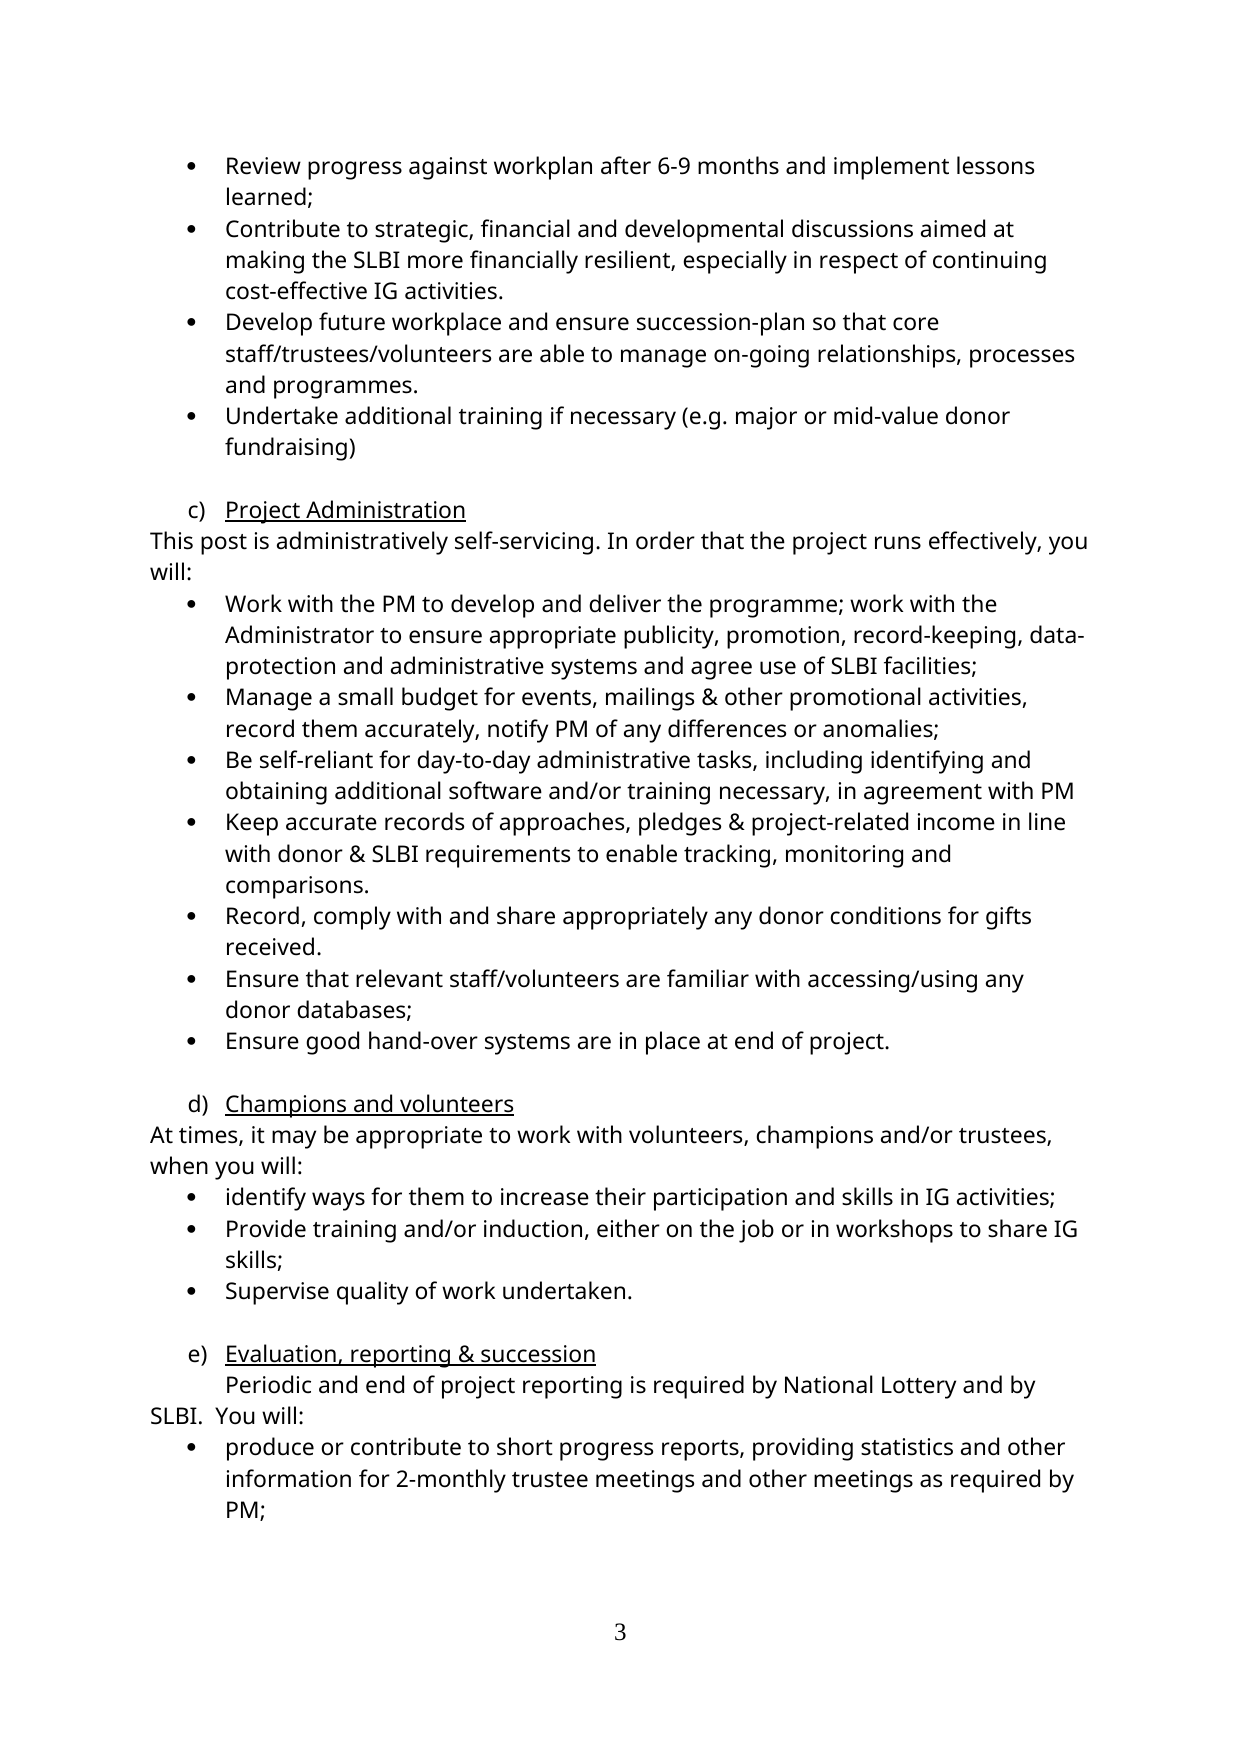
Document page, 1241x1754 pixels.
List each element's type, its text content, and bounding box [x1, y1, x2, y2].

list Ensure good hand-over systems are in place at end of project. [187, 1025, 1090, 1056]
list Work with the PM to develop and deliver the programme; work with the Administrator to ensure appropriate publicity, promotion, record-keeping, data-protection and administrative systems and agree use of SLBI facilities; [187, 587, 1090, 681]
list Contribute to strategic, financial and developmental discussions aimed at making the SLBI more financially resilient, especially in respect of continuing cost-effective IG activities. [187, 212, 1090, 306]
list Supervise quality of work undertaken. [187, 1275, 1090, 1306]
list Manage a small budget for events, mailings & other promotional activities, record them accurately, notify PM of any differences or anomalies; [187, 681, 1090, 744]
list Ensure that relevant staff/volunteers are familiar with accessing/using any donor databases; [187, 962, 1090, 1025]
list Be self-reliant for day-to-day administrative tasks, including identifying and obtaining additional software and/or training necessary, in agreement with PM [187, 744, 1090, 806]
list identify ways for them to increase their participation and skills in IG activities; [187, 1181, 1090, 1212]
text At times, it may be appropriate to work with volunteers, champions and/or trustees, when you will: [150, 1119, 1090, 1181]
list Undertake additional training if necessary (e.g. major or mid-value donor fundraising) [187, 400, 1090, 462]
list Keep accurate records of approaches, pledges & project-related income in line with donor & SLBI requirements to enable tracking, monitoring and comparisons. [187, 806, 1090, 900]
list Project Administration [187, 494, 1090, 525]
list Develop future workplace and ensure succession-plan so that core staff/trustees/volunteers are able to manage on-going relationships, processes and programmes. [187, 306, 1090, 400]
list produce or contribute to short progress reports, providing statistics and other information for 2-monthly trustee meetings and other meetings as required by PM; [187, 1431, 1090, 1525]
list Record, comply with and share appropriately any donor conditions for gifts received. [187, 900, 1090, 962]
text This post is administratively self-servicing. In order that the project runs effectively, you will: [150, 525, 1090, 587]
list Provide training and/or induction, either on the job or in workshops to share IG skills; [187, 1212, 1090, 1275]
list Review progress against workplan after 6-9 months and implement lessons learned; [187, 150, 1090, 212]
text Periodic and end of project reporting is required by National Lottery and by SLBI. You will: [150, 1369, 1090, 1431]
list Evaluation, reporting & succession [187, 1337, 1090, 1369]
list Champions and volunteers [187, 1087, 1090, 1119]
